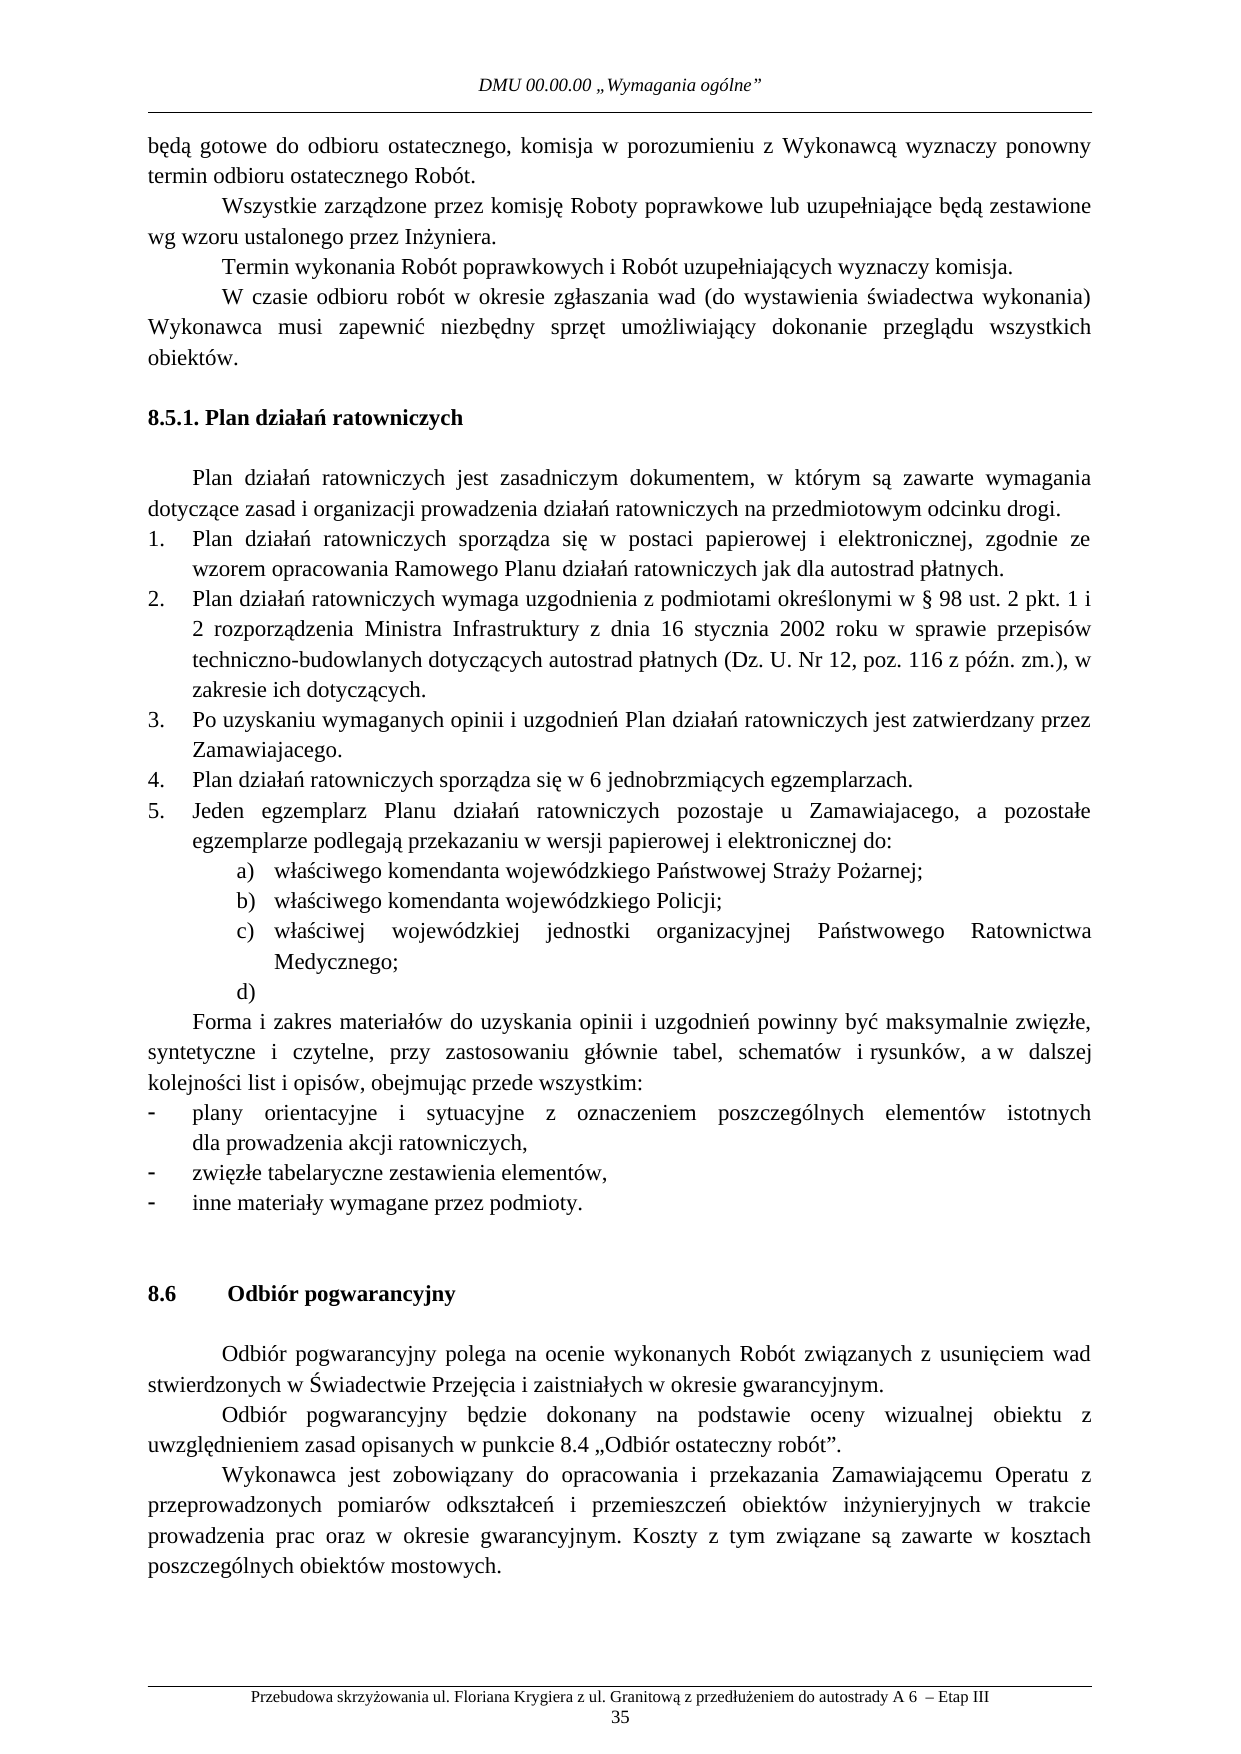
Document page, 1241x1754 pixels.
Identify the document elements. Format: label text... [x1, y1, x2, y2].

list Plan działań ratowniczych sporządza się w 6 jednobrzmiących egzemplarzach. [148, 766, 1092, 793]
list Jeden egzemplarz Planu działań ratowniczych pozostaje u Zamawiajacego, a pozostałe egzemplarze podlegają przekazaniu w wersji papierowej i elektronicznej do: [148, 797, 1092, 853]
list właściwego komendanta wojewódzkiego Policji; [236, 887, 1092, 914]
text 8.5.1. Plan działań ratowniczych [148, 404, 1092, 430]
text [148, 132, 1092, 189]
list Plan działań ratowniczych sporządza się w postaci papierowej i elektronicznej, zgodnie ze wzorem opracowania Ramowego Planu działań ratowniczych jak dla autostrad płatnych. [148, 525, 1092, 581]
list inne materiały wymagane przez podmioty. [148, 1189, 1092, 1216]
list właściwej wojewódzkiej jednostki organizacyjnej Państwowego Ratownictwa Medycznego; [236, 917, 1092, 974]
list zwięzłe tabelaryczne zestawienia elementów, [148, 1159, 1092, 1186]
list Plan działań ratowniczych wymaga uzgodnienia z podmiotami określonymi w § 98 ust. 2 pkt. 1 i 2 rozporządzenia Ministra Infrastruktury z dnia 16 stycznia 2002 roku w sprawie przepisów techniczno-budowlanych dotyczących autostrad płatnych (Dz. U. Nr 12, poz. 116 z późn. zm.), w zakresie ich dotyczących. [148, 585, 1092, 702]
text Wszystkie zarządzone przez komisję Roboty poprawkowe lub uzupełniające będą zestawione wg wzoru ustalonego przez Inżyniera. [148, 192, 1092, 249]
text 8.6 Odbiór pogwarancyjny [148, 1280, 1092, 1306]
text Odbiór pogwarancyjny polega na ocenie wykonanych Robót związanych z usunięciem wad stwierdzonych w Świadectwie Przejęcia i zaistniałych w okresie gwarancyjnym. [148, 1340, 1092, 1397]
text Odbiór pogwarancyjny będzie dokonany na podstawie oceny wizualnej obiektu z uwzględnieniem zasad opisanych w punkcie 8.4 „Odbiór ostateczny robót”. [148, 1401, 1092, 1457]
text Forma i zakres materiałów do uzyskania opinii i uzgodnień powinny być maksymalnie zwięzłe, syntetyczne i czytelne, przy zastosowaniu głównie tabel, schematów i rysunków, a w dalszej kolejności list i opisów, obejmując przede wszystkim: [148, 1008, 1092, 1095]
list Po uzyskaniu wymaganych opinii i uzgodnień Plan działań ratowniczych jest zatwierdzany przez Zamawiajacego. [148, 706, 1092, 763]
text Plan działań ratowniczych jest zasadniczym dokumentem, w którym są zawarte wymagania dotyczące zasad i organizacji prowadzenia działań ratowniczych na przedmiotowym odcinku drogi. [148, 464, 1092, 521]
list właściwego komendanta wojewódzkiego Państwowej Straży Pożarnej; [236, 857, 1092, 883]
list plany orientacyjne i sytuacyjne z oznaczeniem poszczególnych elementów istotnych dla prowadzenia akcji ratowniczych, [148, 1099, 1092, 1155]
text W czasie odbioru robót w okresie zgłaszania wad (do wystawienia świadectwa wykonania) Wykonawca musi zapewnić niezbędny sprzęt umożliwiający dokonanie przeglądu wszystkich obiektów. [148, 283, 1092, 370]
text Wykonawca jest zobowiązany do opracowania i przekazania Zamawiającemu Operatu z przeprowadzonych pomiarów odkształceń i przemieszczeń obiektów inżynieryjnych w trakcie prowadzenia prac oraz w okresie gwarancyjnym. Koszty z tym związane są zawarte w kosztach poszczególnych obiektów mostowych. [148, 1461, 1092, 1578]
text Termin wykonania Robót poprawkowych i Robót uzupełniających wyznaczy komisja. [148, 253, 1092, 279]
